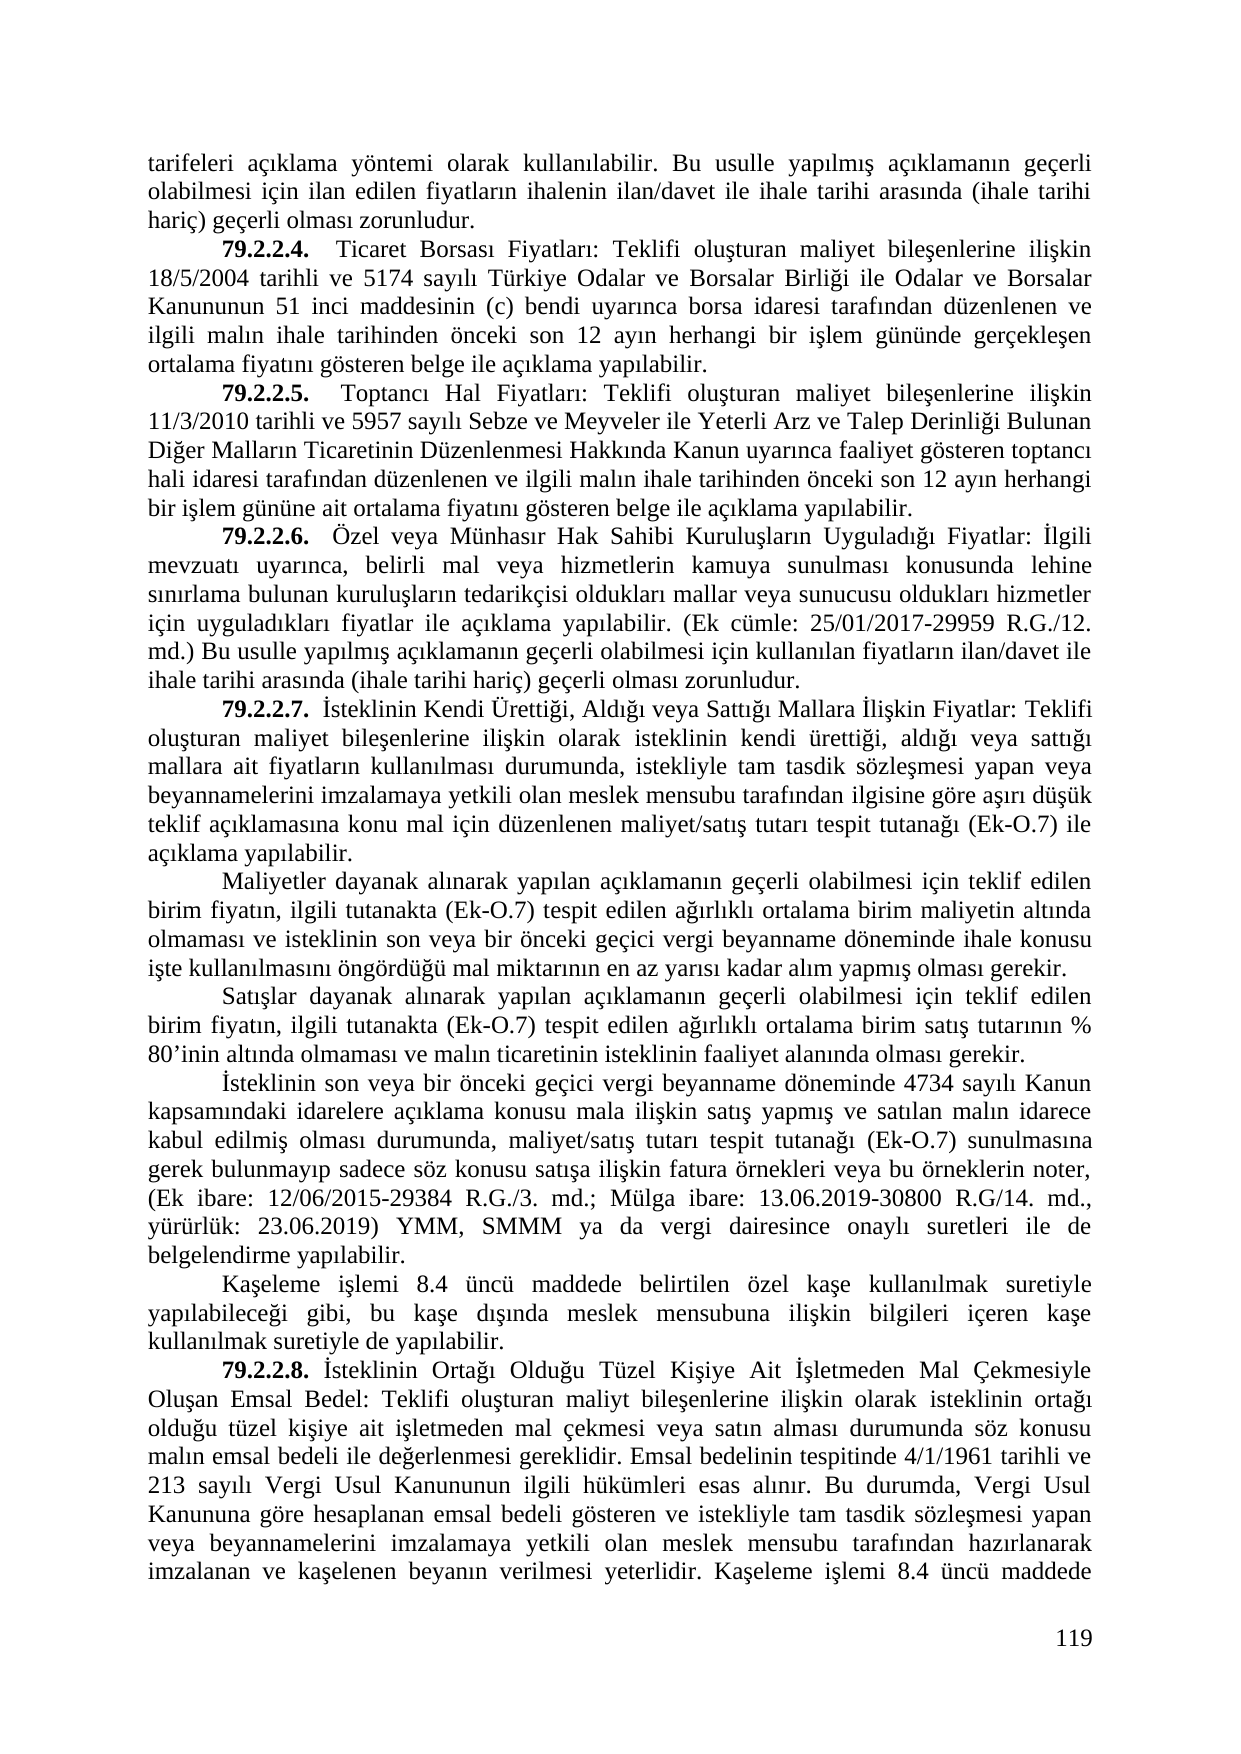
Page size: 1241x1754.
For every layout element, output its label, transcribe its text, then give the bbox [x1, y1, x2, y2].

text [148, 1355, 1092, 1585]
text Satışlar dayanak alınarak yapılan açıklamanın geçerli olabilmesi için teklif edilen birim fiyatın, ilgili tutanakta (Ek-O.7) tespit edilen ağırlıklı ortalama birim satış tutarının % 80’inin altında olmaması ve malın ticaretinin isteklinin faaliyet alanında olması gerekir. [148, 981, 1092, 1068]
text Maliyetler dayanak alınarak yapılan açıklamanın geçerli olabilmesi için teklif edilen birim fiyatın, ilgili tutanakta (Ek-O.7) tespit edilen ağırlıklı ortalama birim maliyetin altında olmaması ve isteklinin son veya bir önceki geçici vergi beyanname döneminde ihale konusu işte kullanılmasını öngördüğü mal miktarının en az yarısı kadar alım yapmış olması gerekir. [148, 866, 1092, 981]
text 79.2.2.4. Ticaret Borsası Fiyatları: Teklifi oluşturan maliyet bileşenlerine ilişkin 18/5/2004 tarihli ve 5174 sayılı Türkiye Odalar ve Borsalar Birliği ile Odalar ve Borsalar Kanununun 51 inci maddesinin (c) bendi uyarınca borsa idaresi tarafından düzenlenen ve ilgili malın ihale tarihinden önceki son 12 ayın herhangi bir işlem gününde gerçekleşen ortalama fiyatını gösteren belge ile açıklama yapılabilir. [148, 234, 1092, 378]
text İsteklinin son veya bir önceki geçici vergi beyanname döneminde 4734 sayılı Kanun kapsamındaki idarelere açıklama konusu mala ilişkin satış yapmış ve satılan malın idarece kabul edilmiş olması durumunda, maliyet/satış tutarı tespit tutanağı (Ek-O.7) sunulmasına gerek bulunmayıp sadece söz konusu satışa ilişkin fatura örnekleri veya bu örneklerin noter, (Ek ibare: 12/06/2015-29384 R.G./3. md.; Mülga ibare: 13.06.2019-30800 R.G/14. md., yürürlük: 23.06.2019) YMM, SMMM ya da vergi dairesince onaylı suretleri ile de belgelendirme yapılabilir. [148, 1068, 1092, 1269]
text 79.2.2.7. İsteklinin Kendi Ürettiği, Aldığı veya Sattığı Mallara İlişkin Fiyatlar: Teklifi oluşturan maliyet bileşenlerine ilişkin olarak isteklinin kendi ürettiği, aldığı veya sattığı mallara ait fiyatların kullanılması durumunda, istekliyle tam tasdik sözleşmesi yapan veya beyannamelerini imzalamaya yetkili olan meslek mensubu tarafından ilgisine göre aşırı düşük teklif açıklamasına konu mal için düzenlenen maliyet/satış tutarı tespit tutanağı (Ek-O.7) ile açıklama yapılabilir. [148, 694, 1092, 866]
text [148, 148, 1092, 234]
text Kaşeleme işlemi 8.4 üncü maddede belirtilen özel kaşe kullanılmak suretiyle yapılabileceği gibi, bu kaşe dışında meslek mensubuna ilişkin bilgileri içeren kaşe kullanılmak suretiyle de yapılabilir. [148, 1269, 1092, 1355]
text 79.2.2.6. Özel veya Münhasır Hak Sahibi Kuruluşların Uyguladığı Fiyatlar: İlgili mevzuatı uyarınca, belirli mal veya hizmetlerin kamuya sunulması konusunda lehine sınırlama bulunan kuruluşların tedarikçisi oldukları mallar veya sunucusu oldukları hizmetler için uyguladıkları fiyatlar ile açıklama yapılabilir. (Ek cümle: 25/01/2017-29959 R.G./12. md.) Bu usulle yapılmış açıklamanın geçerli olabilmesi için kullanılan fiyatların ilan/davet ile ihale tarihi arasında (ihale tarihi hariç) geçerli olması zorunludur. [148, 521, 1092, 694]
text 79.2.2.5. Toptancı Hal Fiyatları: Teklifi oluşturan maliyet bileşenlerine ilişkin 11/3/2010 tarihli ve 5957 sayılı Sebze ve Meyveler ile Yeterli Arz ve Talep Derinliği Bulunan Diğer Malların Ticaretinin Düzenlenmesi Hakkında Kanun uyarınca faaliyet gösteren toptancı hali idaresi tarafından düzenlenen ve ilgili malın ihale tarihinden önceki son 12 ayın herhangi bir işlem gününe ait ortalama fiyatını gösteren belge ile açıklama yapılabilir. [148, 378, 1092, 521]
